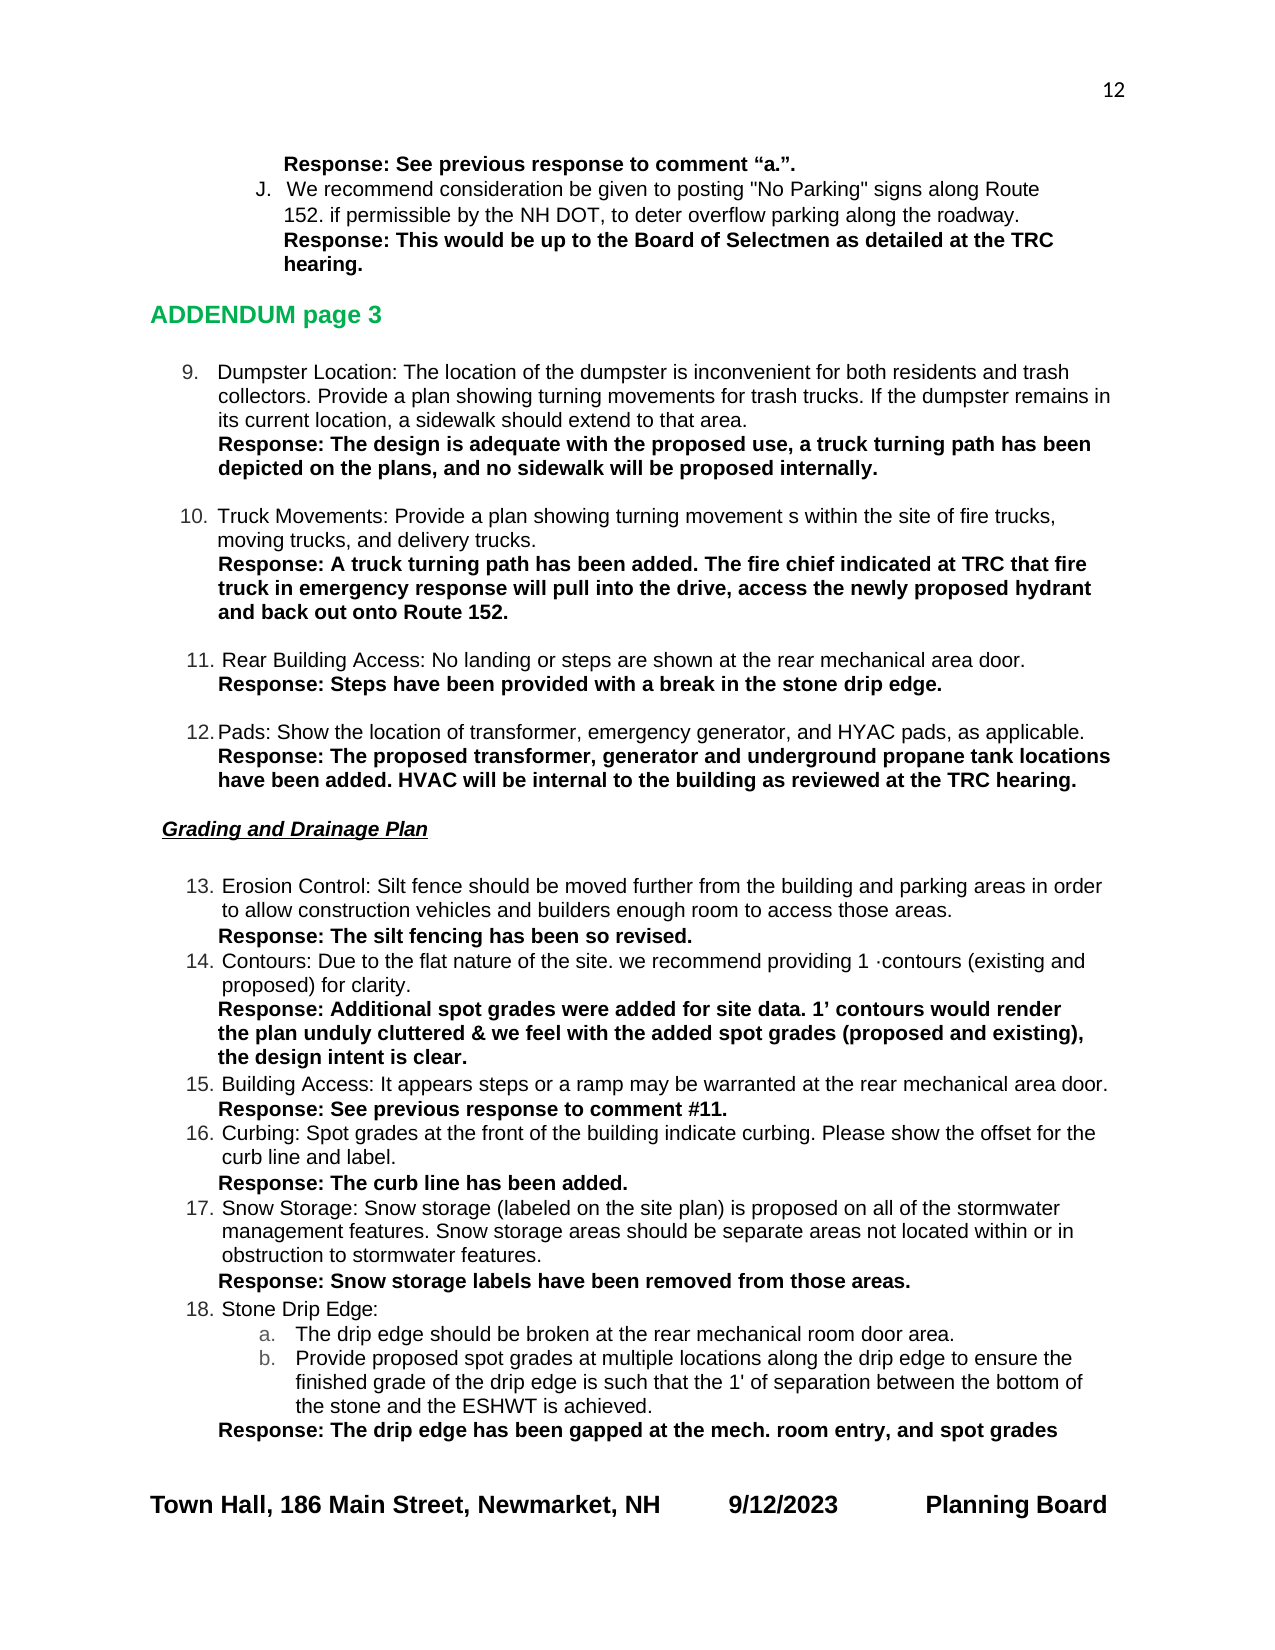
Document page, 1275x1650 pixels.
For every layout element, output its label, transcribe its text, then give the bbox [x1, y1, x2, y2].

list Building Access: It appears steps or a ramp may be warranted at the rear mechanical area door. [186, 1069, 1125, 1097]
list Erosion Control: Silt fence should be moved further from the building and parking areas in order to allow construction vehicles and builders enough room to access those areas. [186, 874, 1112, 922]
text J. We recommend consideration be given to posting "No Parking" signs along Route [255, 176, 1125, 200]
subtitle Response: See previous response to comment #11. [218, 1097, 1125, 1121]
subtitle Response: The curb line has been added. [218, 1169, 1125, 1195]
text Grading and Drainage Plan [162, 817, 1125, 841]
list Truck Movements: Provide a plan showing turning movement s within the site of fire trucks, moving trucks, and delivery trucks. [179, 504, 1113, 552]
list The drip edge should be broken at the rear mechanical room door area. [259, 1322, 1125, 1346]
list Dumpster Location: The location of the dumpster is inconvenient for both residents and trash collectors. Provide a plan showing turning movements for trash trucks. If the dumpster remains in its current location, a sidewalk should extend to that area. [182, 359, 1113, 431]
subtitle Response: Snow storage labels have been removed from those areas. [218, 1267, 1125, 1293]
text ADDENDUM page 3 [150, 276, 1125, 350]
list Provide proposed spot grades at multiple locations along the drip edge to ensure the finished grade of the drip edge is such that the 1' of separation between the bottom of the stone and the ESHWT is achieved. [259, 1346, 1113, 1418]
subtitle Response: See previous response to comment “a.”. [283, 150, 1125, 176]
list Pads: Show the location of transformer, emergency generator, and HYAC pads, as applicable. Response: The proposed transformer, generator and underground propane tank locations have been added. HVAC will be internal to the building as reviewed at the TRC hearing. [186, 720, 1111, 792]
subtitle Response: The design is adequate with the proposed use, a truck turning path has been depicted on the plans, and no sidewalk will be proposed internally. [218, 431, 1097, 479]
list Stone Drip Edge: [186, 1293, 1125, 1322]
subtitle Response: The silt fencing has been so revised. [218, 922, 1125, 949]
list Curbing: Spot grades at the front of the building indicate curbing. Please show the offset for the curb line and label. [186, 1121, 1113, 1169]
list Rear Building Access: No landing or steps are shown at the rear mechanical area door. [186, 648, 1125, 672]
subtitle Response: This would be up to the Board of Selectmen as detailed at the TRC hearing. [283, 228, 1125, 276]
subtitle Response: Steps have been provided with a break in the stone drip edge. [218, 672, 1125, 696]
subtitle Response: Additional spot grades were added for site data. 1’ contours would render the plan unduly cluttered & we feel with the added spot grades (proposed and existing), the design intent is clear. [218, 997, 1097, 1069]
subtitle Response: A truck turning path has been added. The fire chief indicated at TRC that fire truck in emergency response will pull into the drive, access the newly proposed hydrant and back out onto Route 152. [218, 552, 1108, 623]
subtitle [218, 1418, 1125, 1442]
list Contours: Due to the flat nature of the site. we recommend providing 1 ·contours (existing and proposed) for clarity. [186, 949, 1113, 997]
list Snow Storage: Snow storage (labeled on the site plan) is proposed on all of the stormwater management features. Snow storage areas should be separate areas not located within or in obstruction to stormwater features. [186, 1195, 1113, 1267]
text 152. if permissible by the NH DOT, to deter overflow parking along the roadway. [283, 200, 1125, 228]
